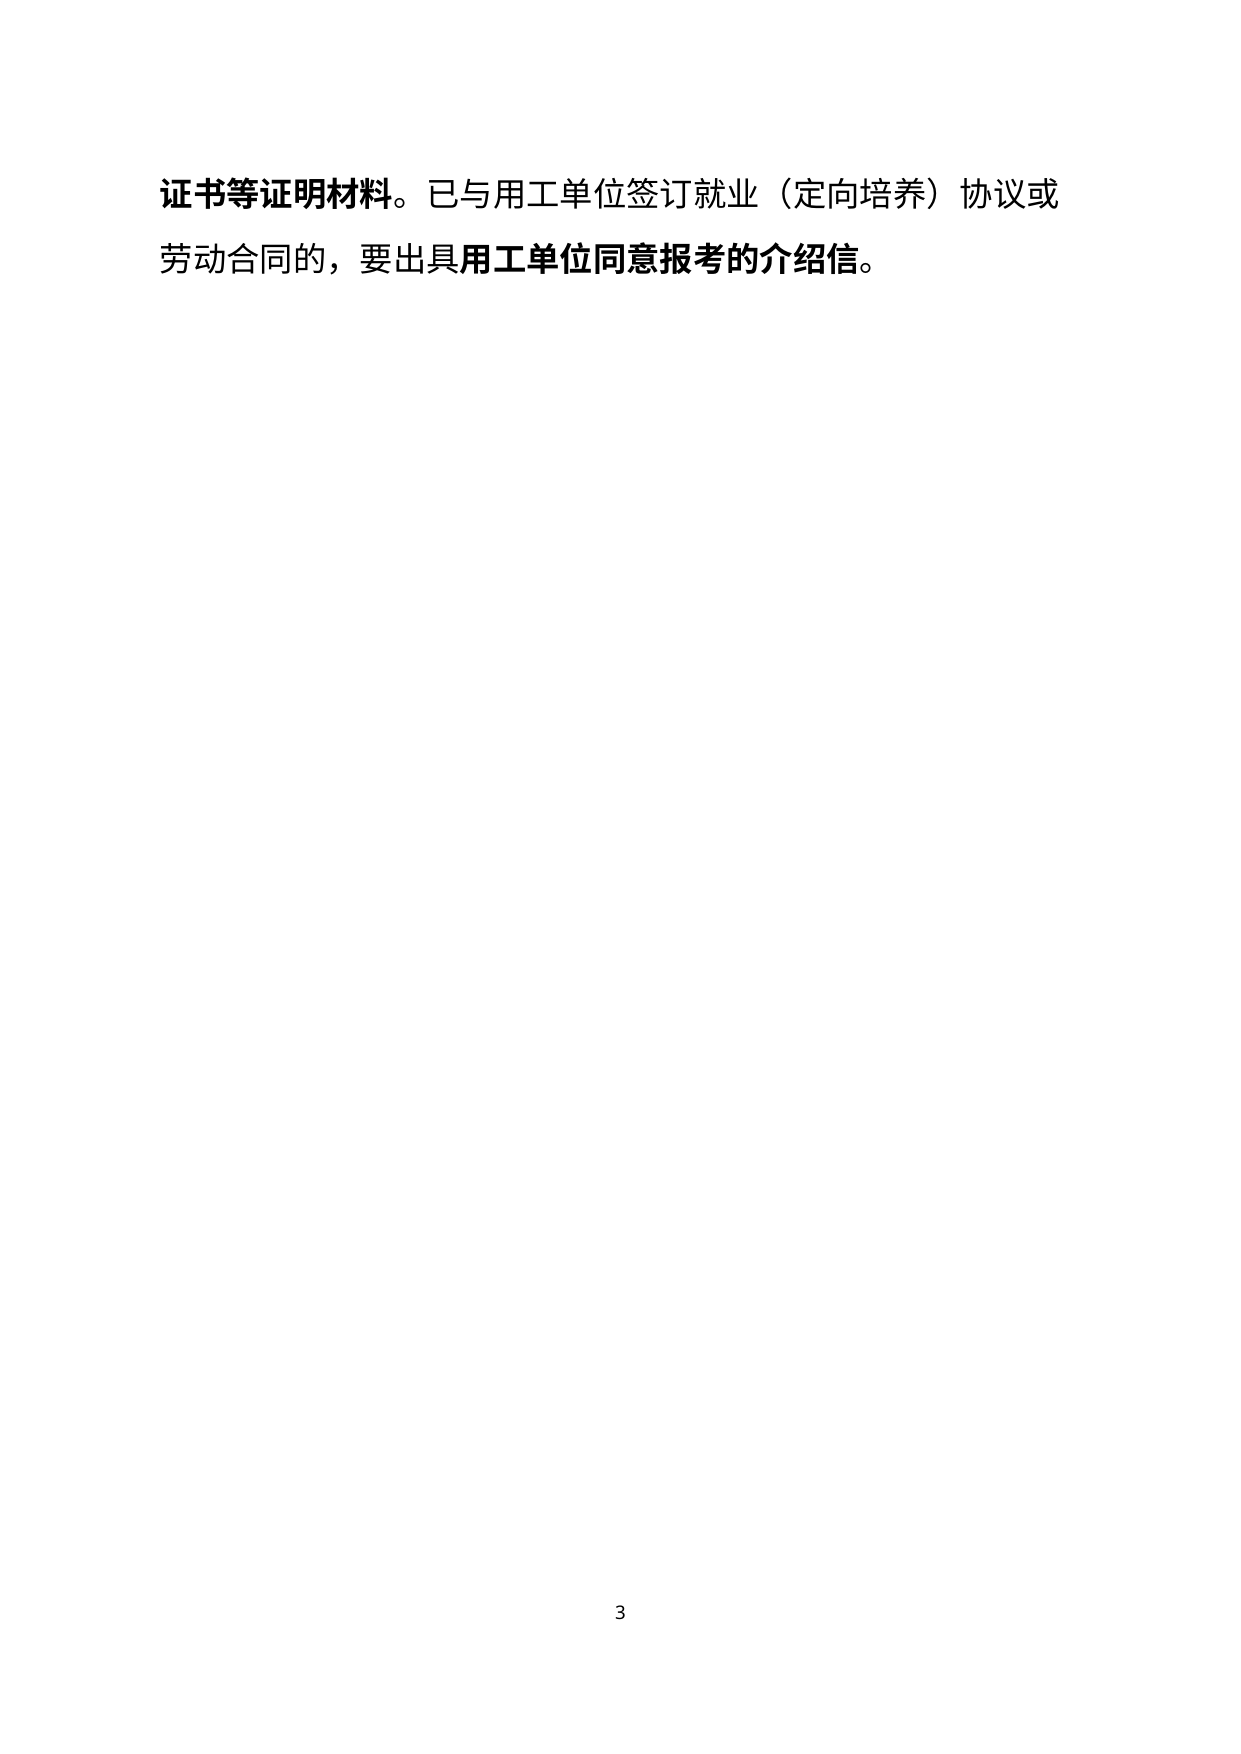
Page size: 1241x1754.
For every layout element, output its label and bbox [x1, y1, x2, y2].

text [159, 160, 1081, 290]
